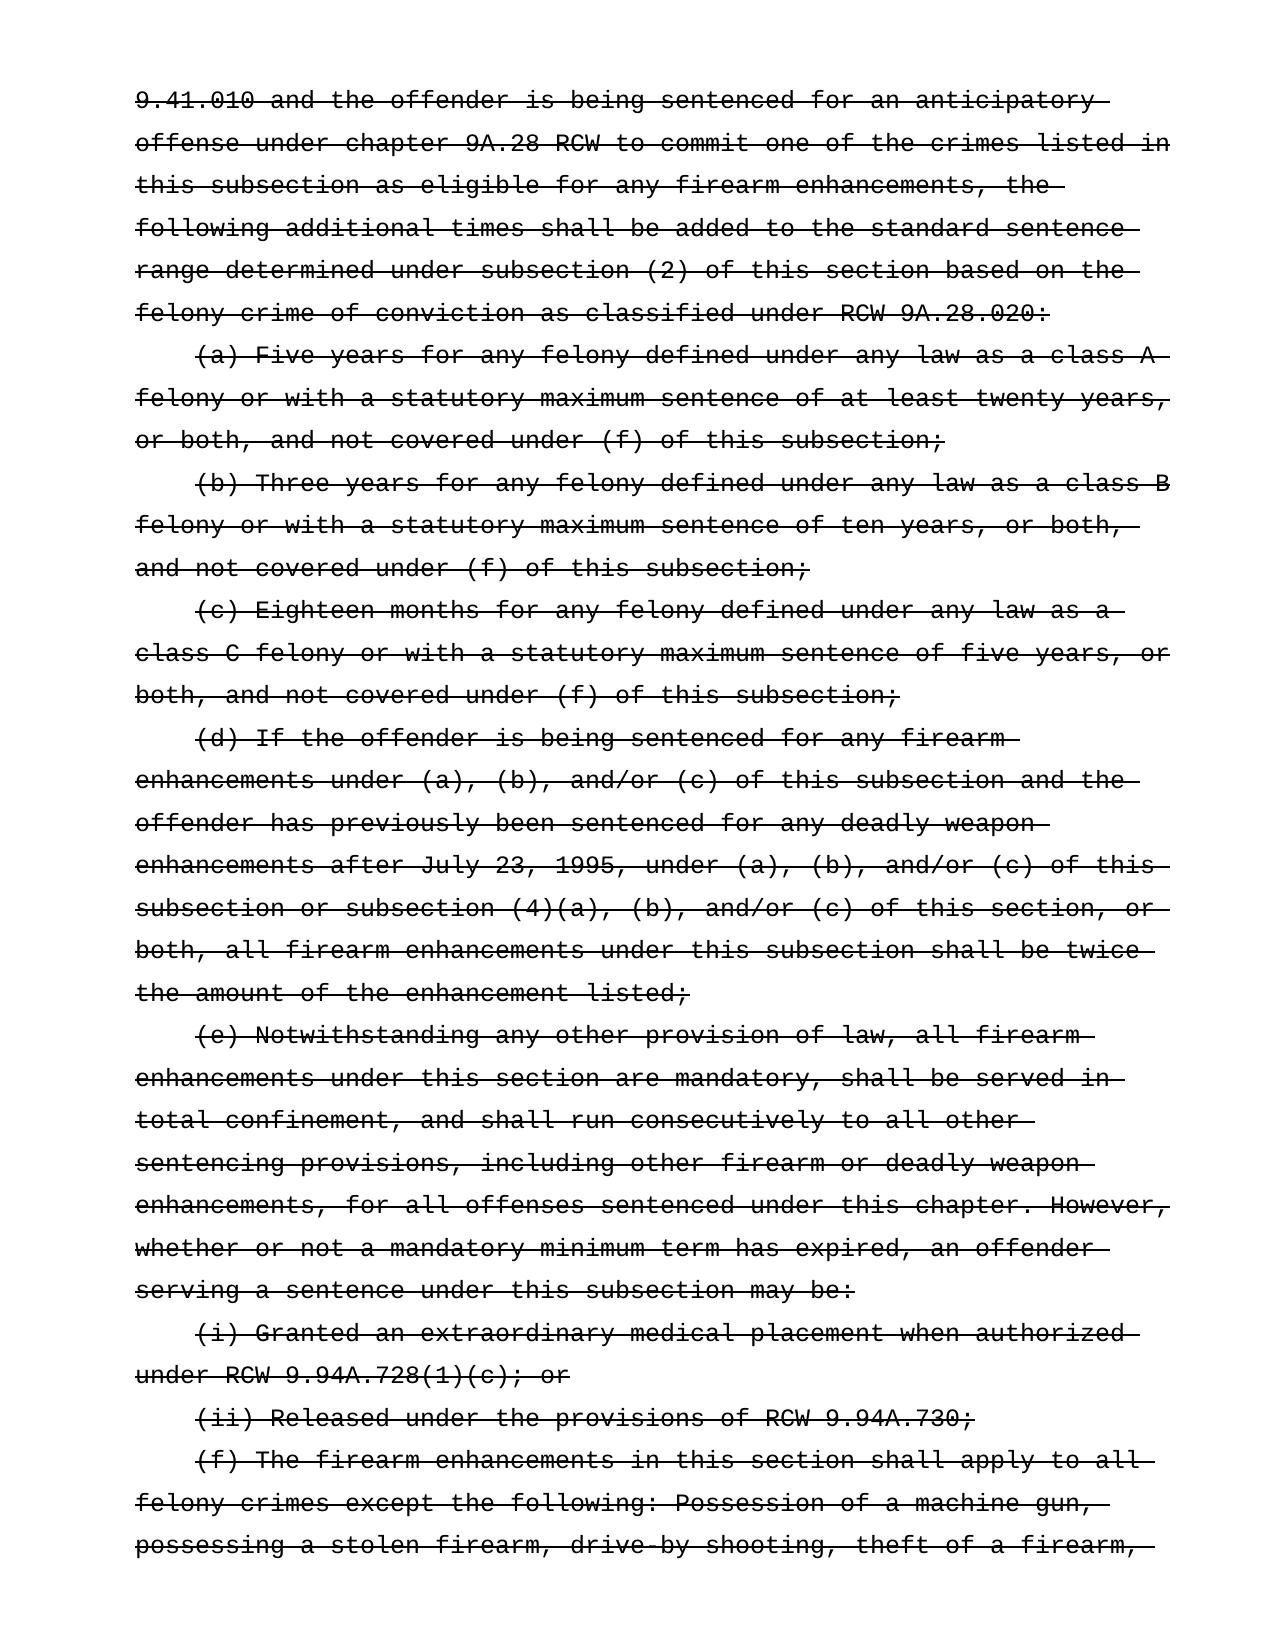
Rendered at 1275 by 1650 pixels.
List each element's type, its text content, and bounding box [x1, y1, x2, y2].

text (a) Five years for any felony defined under any law as a class A felony or with a statutory maximum sentence of at least twenty years, or both, and not covered under (f) of this subsection; [135, 401, 1170, 457]
text (b) Three years for any felony defined under any law as a class B felony or with a statutory maximum sentence of ten years, or both, and not covered under (f) of this subsection; [135, 457, 1170, 585]
text (c) Eighteen months for any felony defined under any law as a class C felony or with a statutory maximum sentence of five years, or both, and not covered under (f) of this subsection; [135, 656, 1170, 712]
text (a) Five years for any felony defined under any law as a class A felony or with a statutory maximum sentence of at least twenty years, or both, and not covered under (f) of this subsection; [135, 330, 1170, 399]
text (e) Notwithstanding any other provision of law, all firearm enhancements under this section are mandatory, shall be served in total confinement, and shall run consecutively to all other sentencing provisions, including other firearm or deadly weapon enhancements, for all offenses sentenced under this chapter. However, whether or not a mandatory minimum term has expired, an offender serving a sentence under this subsection may be: [135, 1010, 1170, 1206]
text (d) If the offender is being sentenced for any firearm enhancements under (a), (b), and/or (c) of this subsection and the offender has previously been sentenced for any deadly weapon enhancements after July 23, 1995, under (a), (b), and/or (c) of this subsection or subsection (4)(a), (b), and/or (c) of this section, or both, all firearm enhancements under this subsection shall be twice the amount of the enhancement listed; [135, 911, 1170, 1010]
text (d) If the offender is being sentenced for any firearm enhancements under (a), (b), and/or (c) of this subsection and the offender has previously been sentenced for any deadly weapon enhancements after July 23, 1995, under (a), (b), and/or (c) of this subsection or subsection (4)(a), (b), and/or (c) of this section, or both, all firearm enhancements under this subsection shall be twice the amount of the enhancement listed; [135, 712, 1170, 866]
text (d) If the offender is being sentenced for any firearm enhancements under (a), (b), and/or (c) of this subsection and the offender has previously been sentenced for any deadly weapon enhancements after July 23, 1995, under (a), (b), and/or (c) of this subsection or subsection (4)(a), (b), and/or (c) of this section, or both, all firearm enhancements under this subsection shall be twice the amount of the enhancement listed; [135, 868, 1170, 909]
text (i) Granted an extraordinary medical placement when authorized under RCW 9.94A.728(1)(c); or [135, 1307, 1170, 1392]
text (e) Notwithstanding any other provision of law, all firearm enhancements under this section are mandatory, shall be served in total confinement, and shall run consecutively to all other sentencing provisions, including other firearm or deadly weapon enhancements, for all offenses sentenced under this chapter. However, whether or not a mandatory minimum term has expired, an offender serving a sentence under this subsection may be: [135, 1208, 1170, 1307]
text (ii) Released under the provisions of RCW 9.94A.730; [135, 1392, 1170, 1435]
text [135, 75, 1170, 144]
text (c) Eighteen months for any felony defined under any law as a class C felony or with a statutory maximum sentence of five years, or both, and not covered under (f) of this subsection; [135, 585, 1170, 654]
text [135, 1435, 1170, 1562]
